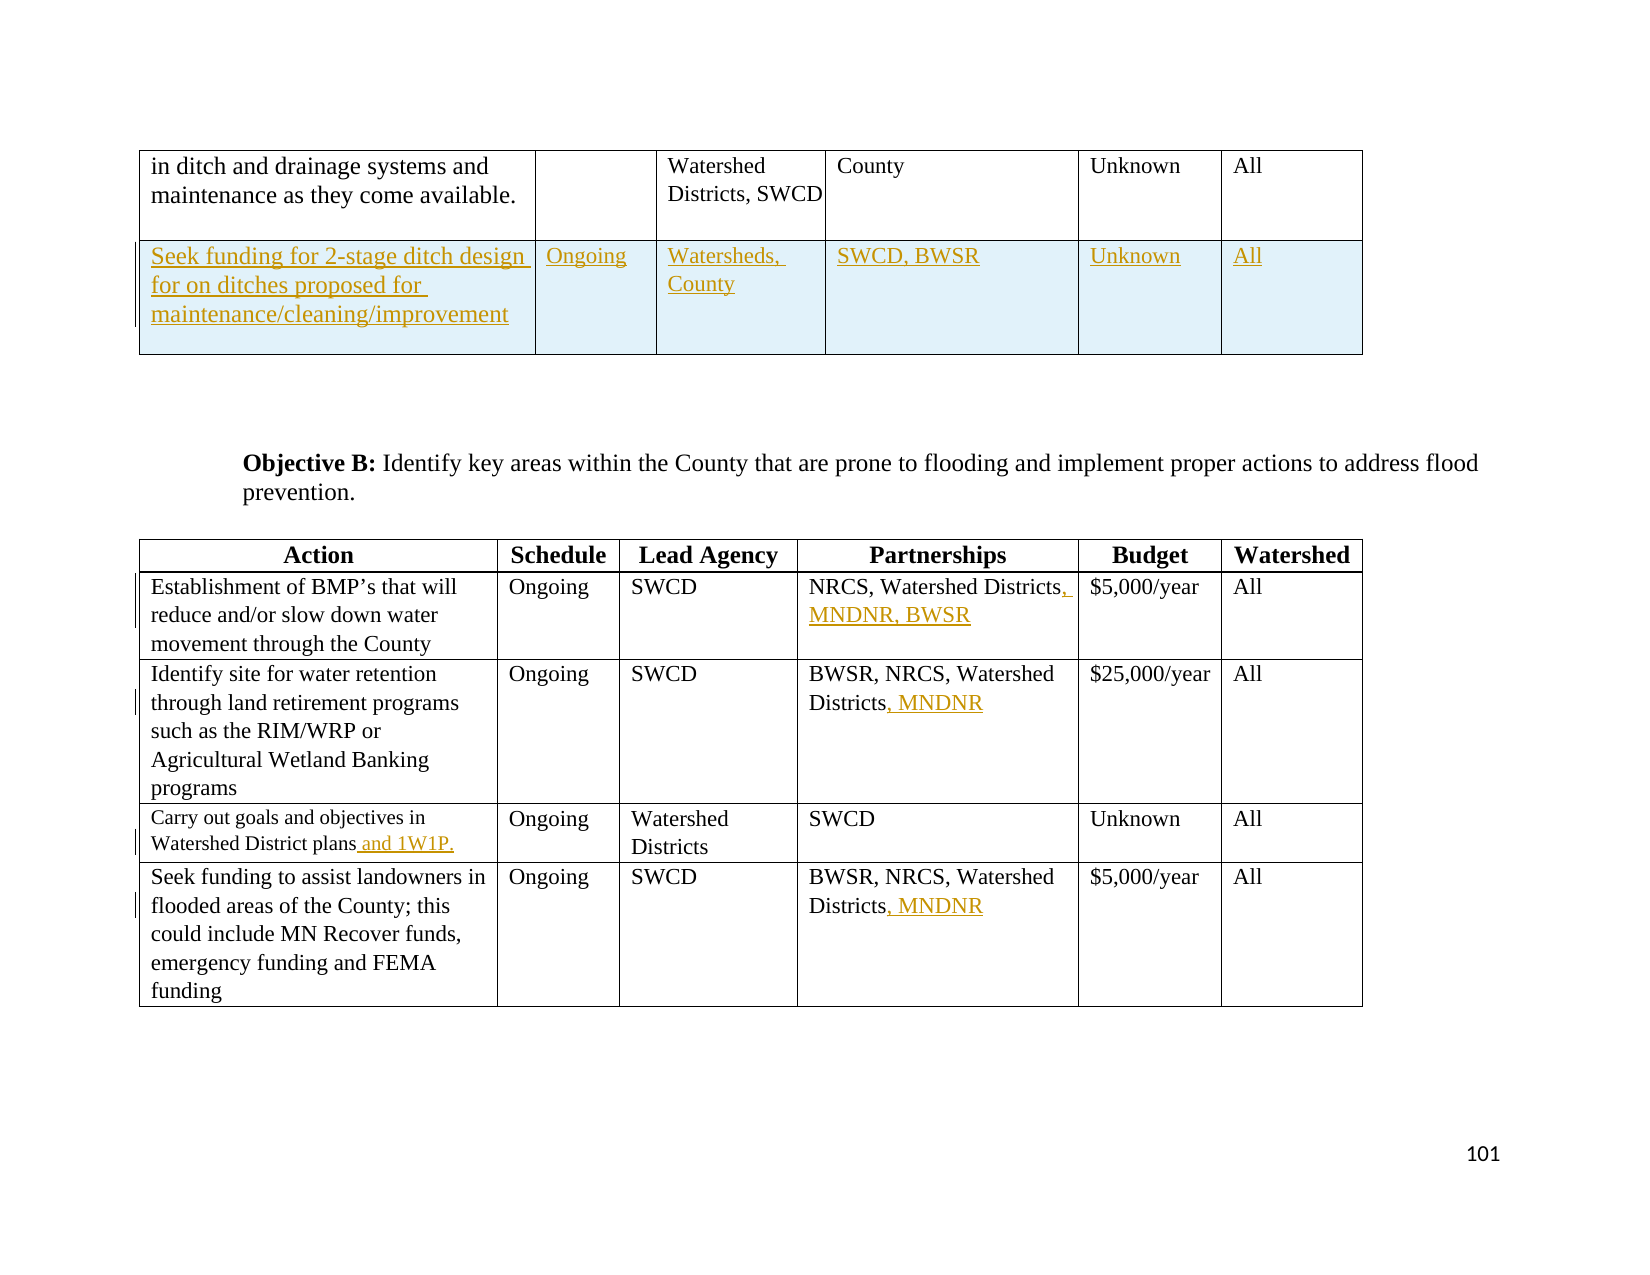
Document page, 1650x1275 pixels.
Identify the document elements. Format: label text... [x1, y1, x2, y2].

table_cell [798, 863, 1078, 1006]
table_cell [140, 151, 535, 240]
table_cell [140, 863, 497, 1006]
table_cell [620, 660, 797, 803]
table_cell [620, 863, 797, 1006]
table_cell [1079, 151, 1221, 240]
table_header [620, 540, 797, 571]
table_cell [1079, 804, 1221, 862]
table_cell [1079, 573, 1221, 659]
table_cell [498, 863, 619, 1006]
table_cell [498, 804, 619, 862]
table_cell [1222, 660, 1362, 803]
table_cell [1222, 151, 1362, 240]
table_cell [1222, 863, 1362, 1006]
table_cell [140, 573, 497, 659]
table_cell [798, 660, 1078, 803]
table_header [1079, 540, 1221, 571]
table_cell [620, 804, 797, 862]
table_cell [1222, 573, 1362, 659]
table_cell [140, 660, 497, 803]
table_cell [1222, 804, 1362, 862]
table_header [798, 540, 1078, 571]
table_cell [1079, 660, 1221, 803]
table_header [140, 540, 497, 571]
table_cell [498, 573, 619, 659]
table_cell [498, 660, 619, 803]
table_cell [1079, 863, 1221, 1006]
text Objective B: Identify key areas within the County that are prone to flooding and implement proper actions to address flood prevention. [242, 448, 1499, 506]
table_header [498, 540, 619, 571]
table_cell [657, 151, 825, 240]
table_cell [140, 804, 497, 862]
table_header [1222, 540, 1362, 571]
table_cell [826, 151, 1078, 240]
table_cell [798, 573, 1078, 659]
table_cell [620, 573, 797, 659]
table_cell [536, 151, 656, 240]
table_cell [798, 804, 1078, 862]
